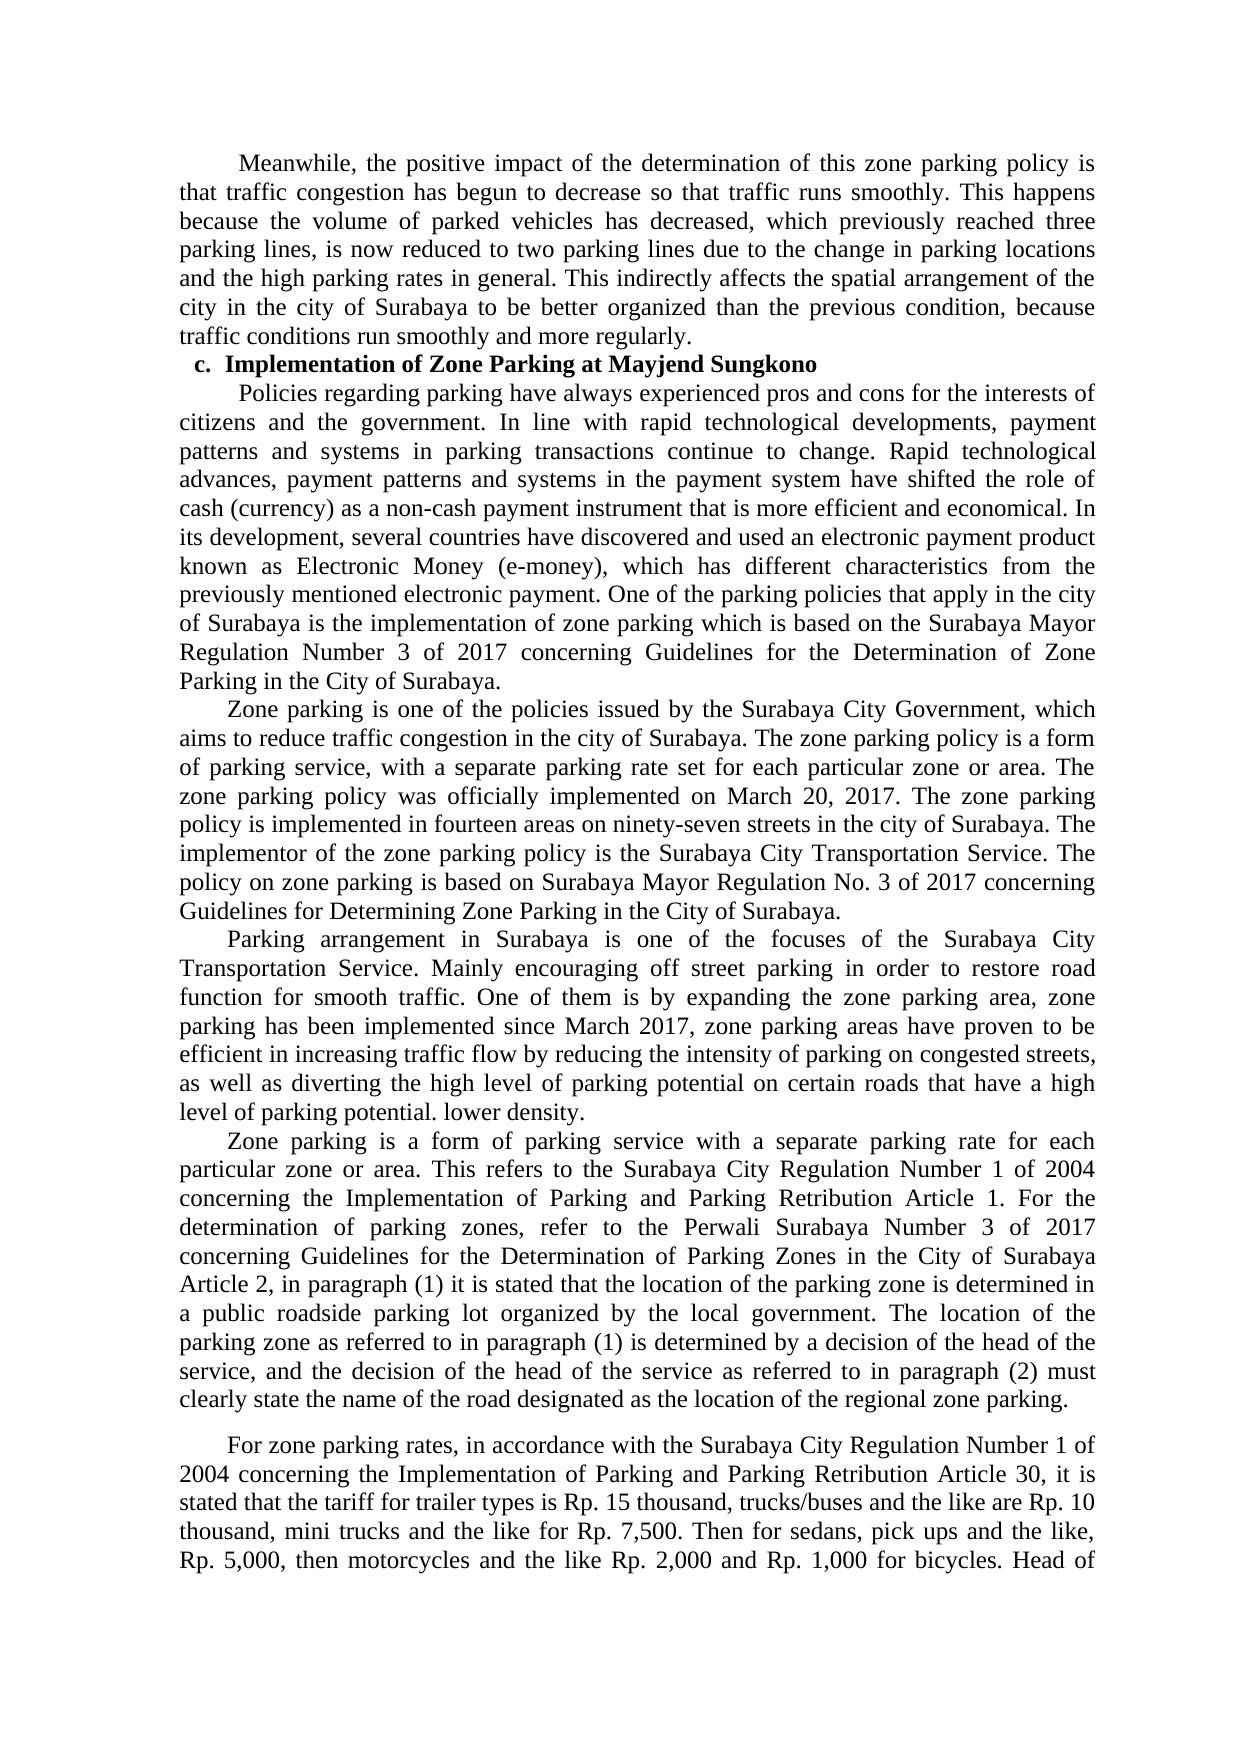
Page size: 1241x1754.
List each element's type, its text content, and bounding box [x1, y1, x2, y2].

list Zone parking is a form of parking service with a separate parking rate for each particular zone or area. This refers to the Surabaya City Regulation Number 1 of 2004 concerning the Implementation of Parking and Parking Retribution Article 1. For the determination of parking zones, refer to the Perwali Surabaya Number 3 of 2017 concerning Guidelines for the Determination of Parking Zones in the City of Surabaya Article 2, in paragraph (1) it is stated that the location of the parking zone is determined in a public roadside parking lot organized by the local government. The location of the parking zone as referred to in paragraph (1) is determined by a decision of the head of the service, and the decision of the head of the service as referred to in paragraph (2) must clearly state the name of the road designated as the location of the regional zone parking. [179, 1126, 1097, 1413]
list Zone parking is one of the policies issued by the Surabaya City Government, which aims to reduce traffic congestion in the city of Surabaya. The zone parking policy is a form of parking service, with a separate parking rate set for each particular zone or area. The zone parking policy was officially implemented on March 20, 2017. The zone parking policy is implemented in fourteen areas on ninety-seven streets in the city of Surabaya. The implementor of the zone parking policy is the Surabaya City Transportation Service. The policy on zone parking is based on Surabaya Mayor Regulation No. 3 of 2017 concerning Guidelines for Determining Zone Parking in the City of Surabaya. [179, 694, 1097, 924]
list Implementation of Zone Parking at Mayjend Sungkono [179, 349, 1097, 378]
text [179, 1430, 1097, 1574]
list Meanwhile, the positive impact of the determination of this zone parking policy is that traffic congestion has begun to decrease so that traffic runs smoothly. This happens because the volume of parked vehicles has decreased, which previously reached three parking lines, is now reduced to two parking lines due to the change in parking locations and the high parking rates in general. This indirectly affects the spatial arrangement of the city in the city of Surabaya to be better organized than the previous condition, because traffic conditions run smoothly and more regularly. [179, 148, 1097, 349]
list Parking arrangement in Surabaya is one of the focuses of the Surabaya City Transportation Service. Mainly encouraging off street parking in order to restore road function for smooth traffic. One of them is by expanding the zone parking area, zone parking has been implemented since March 2017, zone parking areas have proven to be efficient in increasing traffic flow by reducing the intensity of parking on congested streets, as well as diverting the high level of parking potential on certain roads that have a high level of parking potential. lower density. [179, 924, 1097, 1126]
list Policies regarding parking have always experienced pros and cons for the interests of citizens and the government. In line with rapid technological developments, payment patterns and systems in parking transactions continue to change. Rapid technological advances, payment patterns and systems in the payment system have shifted the role of cash (currency) as a non-cash payment instrument that is more efficient and economical. In its development, several countries have discovered and used an electronic payment product known as Electronic Money (e-money), which has different characteristics from the previously mentioned electronic payment. One of the parking policies that apply in the city of Surabaya is the implementation of zone parking which is based on the Surabaya Mayor Regulation Number 3 of 2017 concerning Guidelines for the Determination of Zone Parking in the City of Surabaya. [179, 378, 1097, 694]
